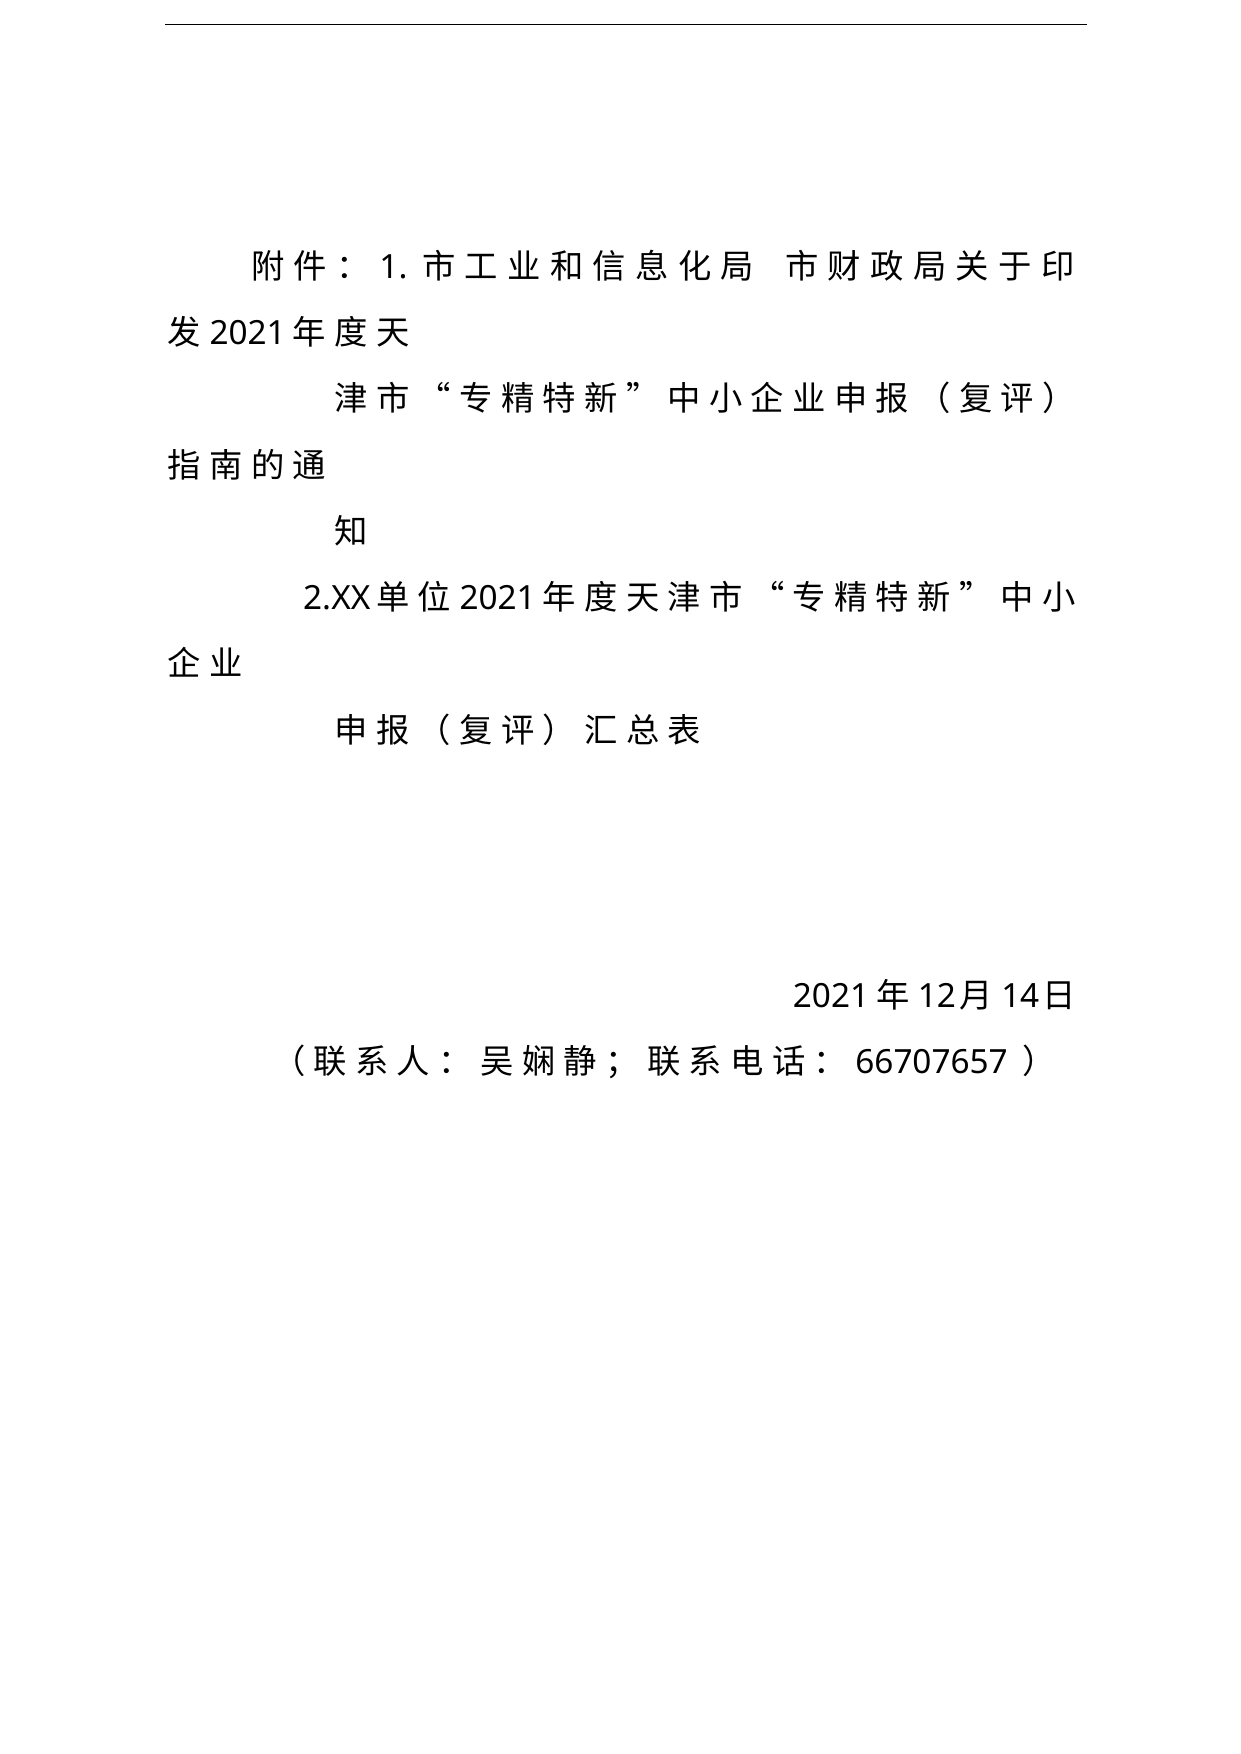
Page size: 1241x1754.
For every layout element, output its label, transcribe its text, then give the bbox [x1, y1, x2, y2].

text 津市“专精特新”中小企业申报（复评）指南的通 [168, 363, 1084, 496]
text 2.XX单位2021年度天津市“专精特新”中小企业 [168, 562, 1084, 694]
text 附件：1.市工业和信息化局 市财政局关于印发2021年度天 [168, 231, 1084, 363]
text 2021年12月14日 [168, 959, 1084, 1026]
text 申报（复评）汇总表 [168, 694, 1084, 761]
text （联系人：吴娴静；联系电话：66707657） [168, 1026, 1084, 1092]
text 知 [168, 496, 1084, 562]
